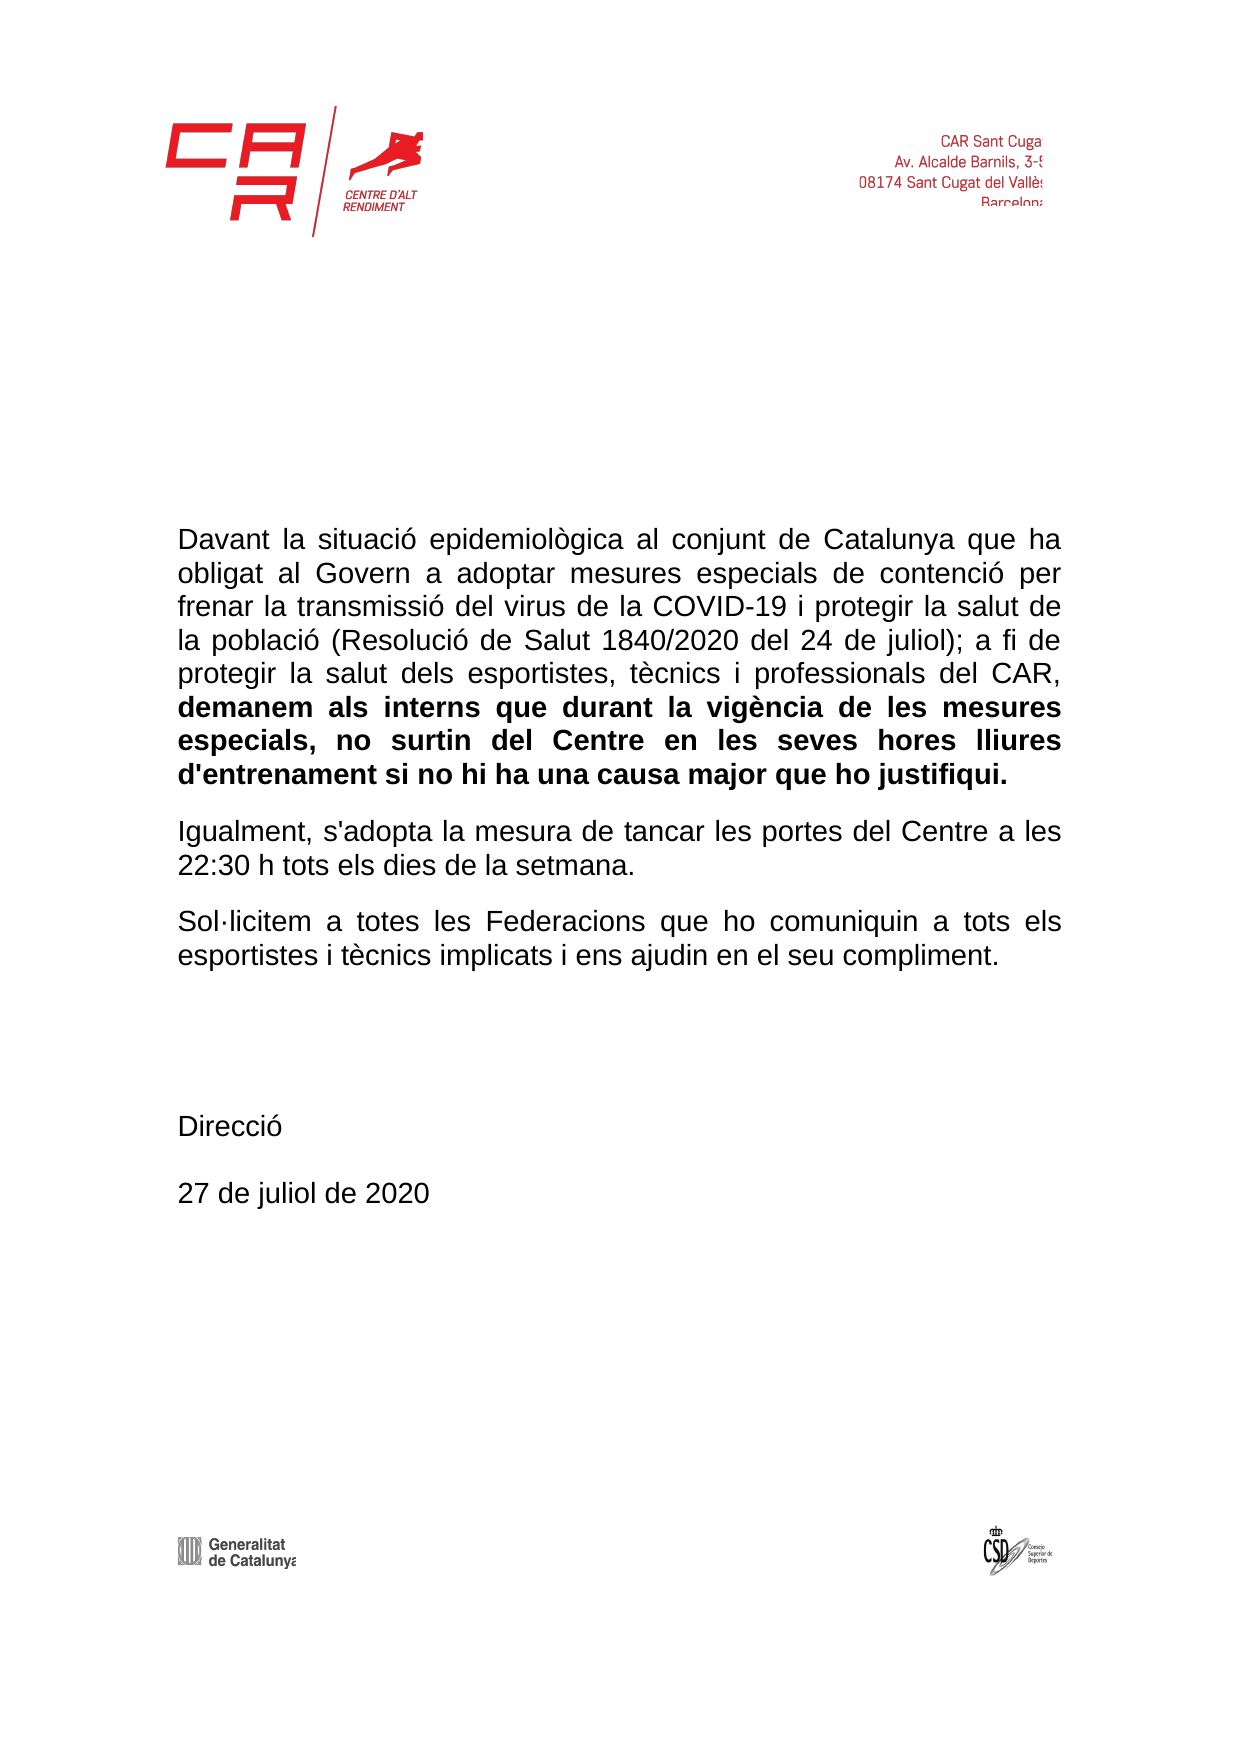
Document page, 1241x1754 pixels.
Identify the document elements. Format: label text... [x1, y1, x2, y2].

text Davant la situació epidemiològica al conjunt de Catalunya que ha obligat al Govern a adoptar mesures especials de contenció per frenar la transmissió del virus de la COVID-19 i protegir la salut de la població (Resolució de Salut 1840/2020 del 24 de juliol); a fi de protegir la salut dels esportistes, tècnics i professionals del CAR, demanem als interns que durant la vigència de les mesures especials, no surtin del Centre en les seves hores lliures d'entrenament si no hi ha una causa major que ho justifiqui. [177, 522, 1063, 791]
picture [859, 135, 1043, 206]
text Direcció [177, 1109, 1063, 1142]
picture [983, 1525, 1053, 1576]
picture [165, 106, 423, 237]
text Igualment, s'adopta la mesura de tancar les portes del Centre a les 22:30 h tots els dies de la setmana. [177, 814, 1063, 881]
picture [177, 1537, 296, 1569]
text 27 de juliol de 2020 [177, 1176, 1063, 1209]
text Sol·licitem a totes les Federacions que ho comuniquin a tots els esportistes i tècnics implicats i ens ajudin en el seu compliment. [177, 904, 1063, 972]
